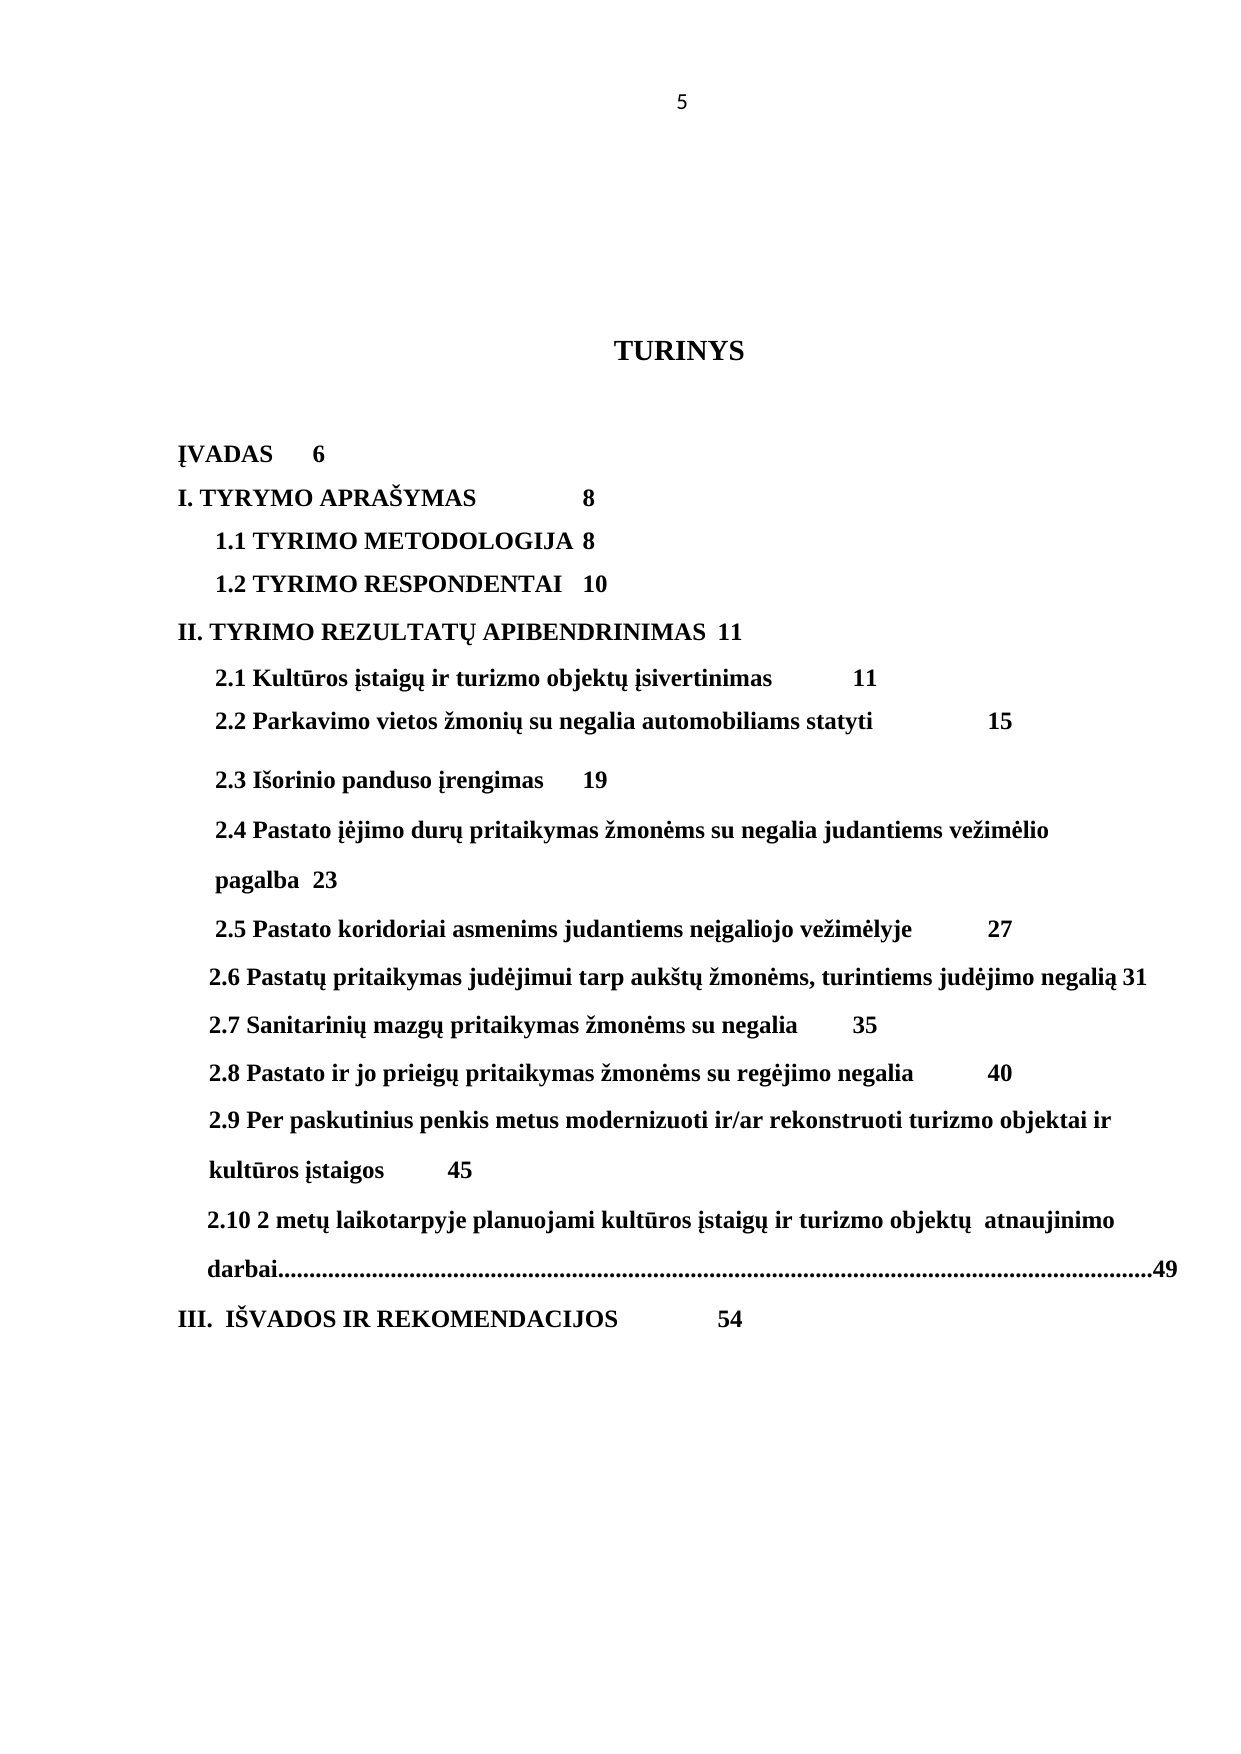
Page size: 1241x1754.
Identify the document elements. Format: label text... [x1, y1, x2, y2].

text 2.10 2 metų laikotarpyje planuojami kultūros įstaigų ir turizmo objektų atnaujinimo [177, 1205, 1181, 1233]
list 2.2 Parkavimo vietos žmonių su negalia automobiliams statyti 15 [215, 706, 1181, 734]
text ĮVADAS 6 [177, 439, 1181, 468]
text 2.4 Pastato įėjimo durų pritaikymas žmonėms su negalia judantiems vežimėlio [177, 815, 1181, 844]
text 2.5 Pastato koridoriai asmenims judantiems neįgaliojo vežimėlyje 27 [177, 914, 1181, 943]
list 2.1 Kultūros įstaigų ir turizmo objektų įsivertinimas 11 [215, 663, 1181, 691]
text 2.3 Išorinio panduso įrengimas 19 [177, 766, 1181, 794]
text 2.6 Pastatų pritaikymas judėjimui tarp aukštų žmonėms, turintiems judėjimo negalią 31 [177, 962, 1181, 991]
text darbai............................................................................................................................................49 [177, 1254, 1181, 1283]
text 2.8 Pastato ir jo prieigų pritaikymas žmonėms su regėjimo negalia 40 [177, 1058, 1181, 1086]
text 2.9 Per paskutinius penkis metus modernizuoti ir/ar rekonstruoti turizmo objektai ir [177, 1105, 1181, 1134]
text II. TYRIMO REZULTATŲ APIBENDRINIMAS 11 [177, 617, 1181, 646]
text pagalba 23 [177, 865, 1181, 894]
text 1.1 TYRIMO METODOLOGIJA 8 [215, 526, 1181, 555]
text I. TYRYMO APRAŠYMAS 8 [177, 483, 1181, 511]
text III. IŠVADOS IR REKOMENDACIJOS 54 [177, 1304, 1181, 1333]
text TURINYS [177, 333, 1181, 367]
list 1.2 TYRIMO RESPONDENTAI 10 [215, 569, 1181, 598]
text 2.7 Sanitarinių mazgų pritaikymas žmonėms su negalia 35 [177, 1010, 1181, 1039]
text kultūros įstaigos 45 [177, 1155, 1181, 1184]
